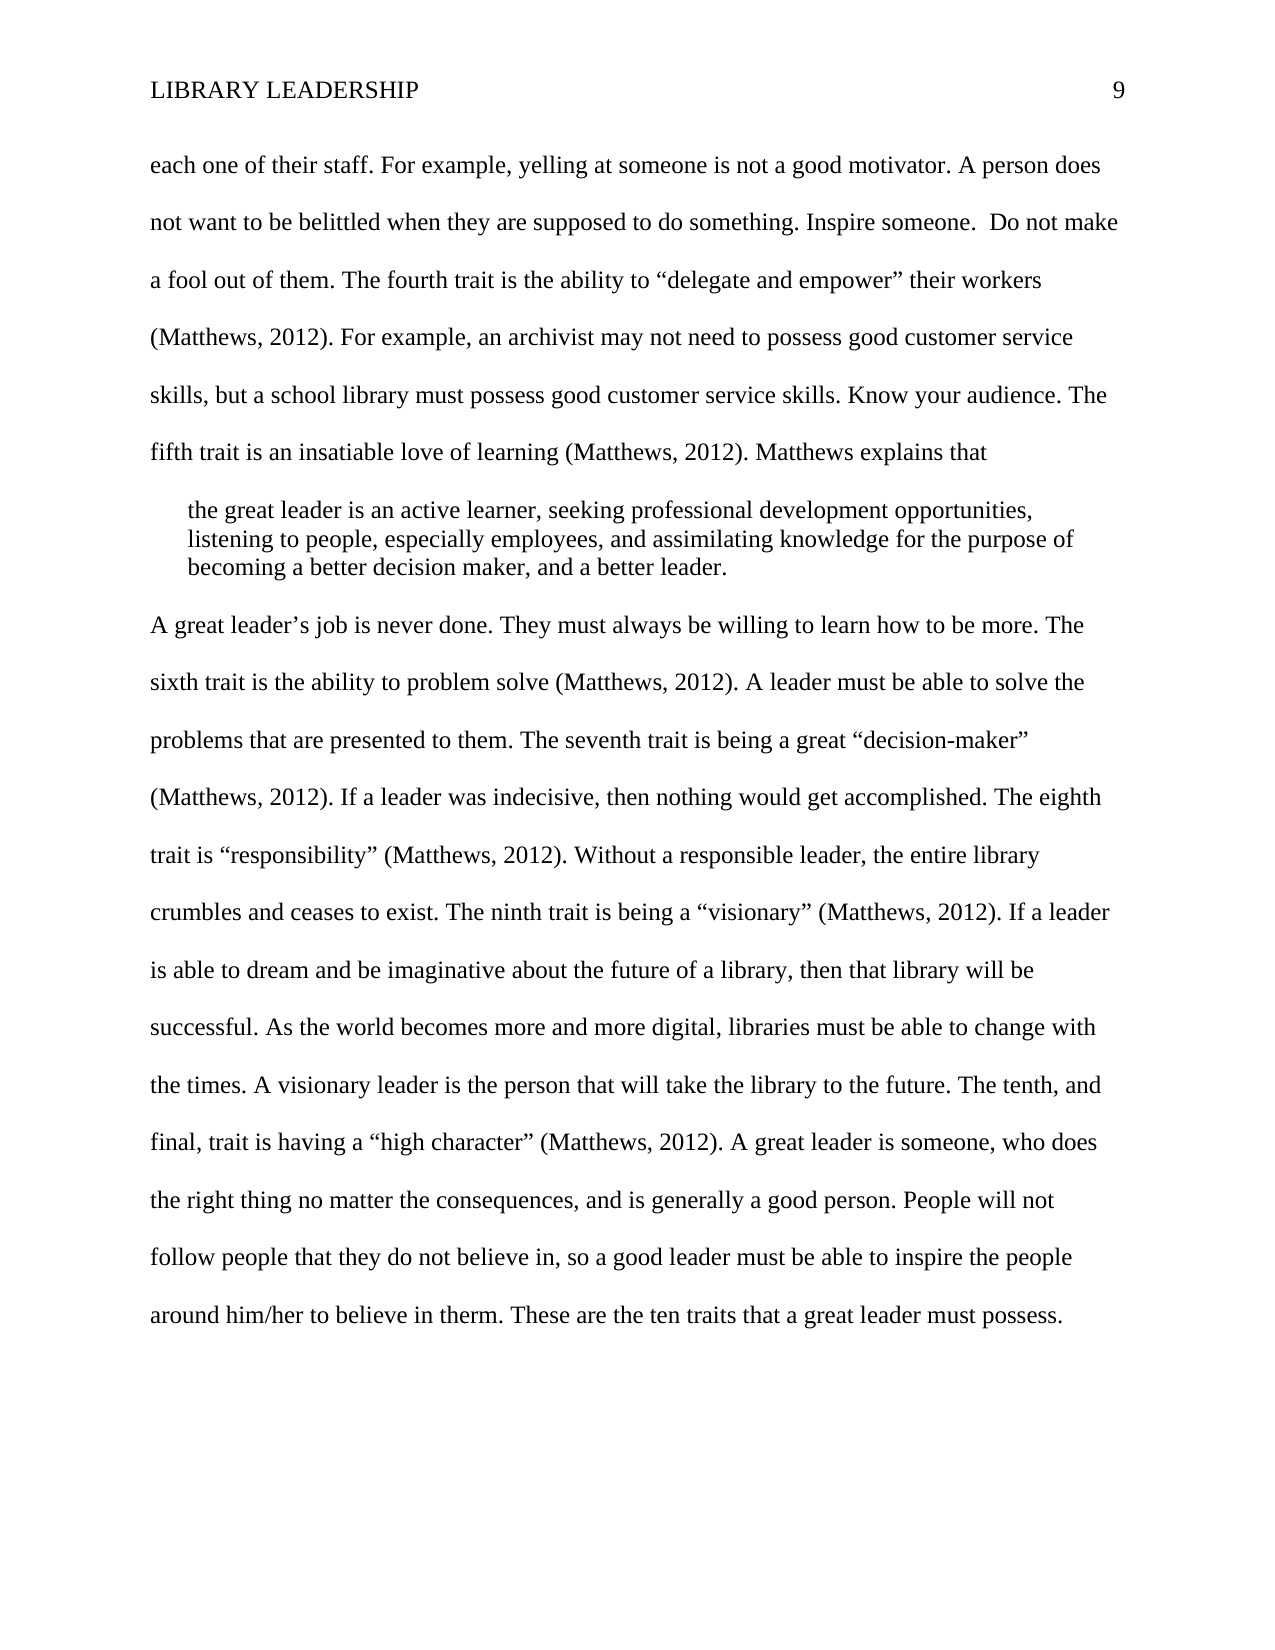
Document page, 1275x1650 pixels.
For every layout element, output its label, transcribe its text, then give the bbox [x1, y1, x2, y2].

text the great leader is an active learner, seeking professional development opportunities, listening to people, especially employees, and assimilating knowledge for the purpose of becoming a better decision maker, and a better leader. [187, 495, 1125, 581]
text A great leader’s job is never done. They must always be willing to learn how to be more. The sixth trait is the ability to problem solve (Matthews, 2012). A leader must be able to solve the problems that are presented to them. The seventh trait is being a great “decision-maker” (Matthews, 2012). If a leader was indecisive, then nothing would get accomplished. The eighth trait is “responsibility” (Matthews, 2012). Without a responsible leader, the entire library crumbles and ceases to exist. The ninth trait is being a “visionary” (Matthews, 2012). If a leader is able to dream and be imaginative about the future of a library, then that library will be successful. As the world becomes more and more digital, libraries must be able to change with the times. A visionary leader is the person that will take the library to the future. The tenth, and final, trait is having a “high character” (Matthews, 2012). A great leader is someone, who does the right thing no matter the consequences, and is generally a good person. People will not follow people that they do not believe in, so a good leader must be able to inspire the people around him/her to believe in therm. These are the ten traits that a great leader must possess. [150, 610, 1125, 1329]
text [150, 150, 1125, 466]
